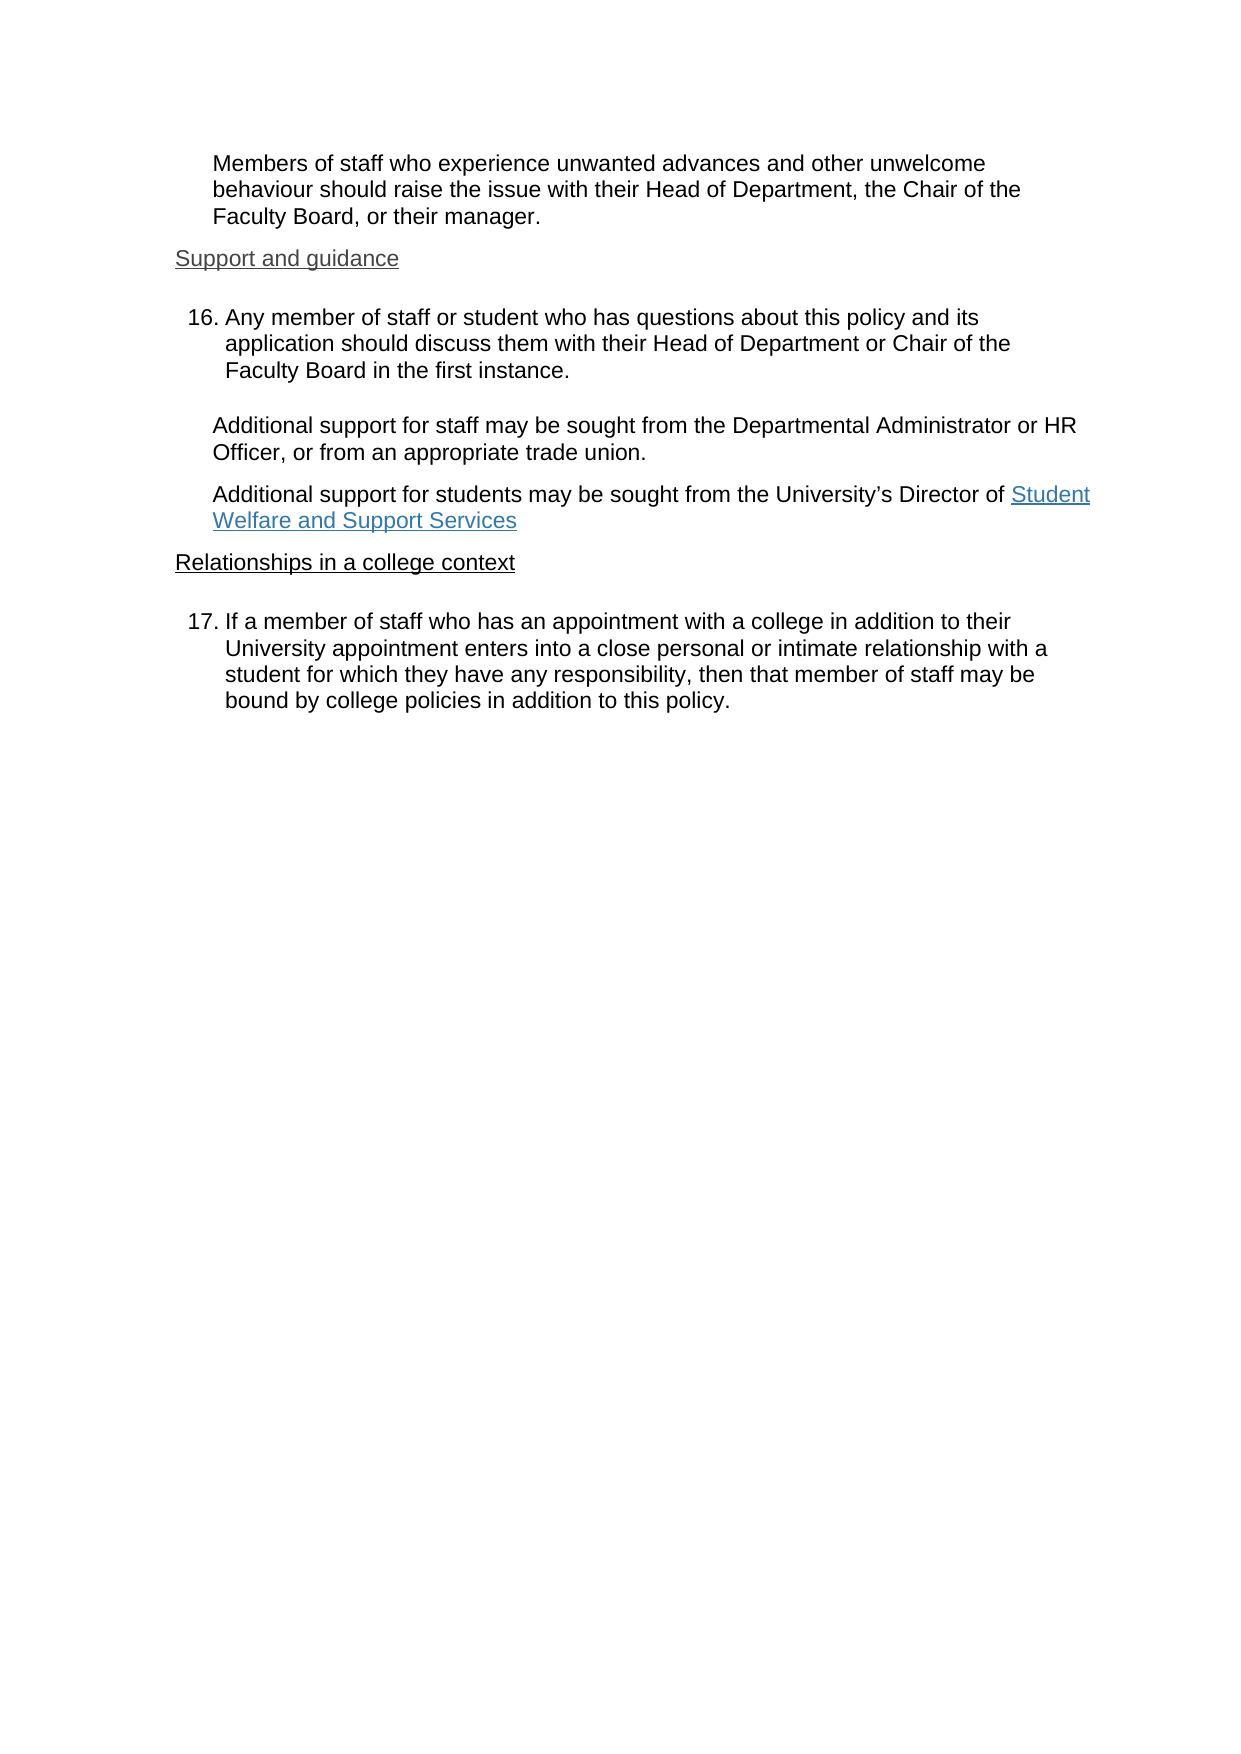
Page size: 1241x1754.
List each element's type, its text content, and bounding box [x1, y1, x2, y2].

list Any member of staff or student who has questions about this policy and its application should discuss them with their Head of Department or Chair of the Faculty Board in the first instance. [187, 304, 1090, 383]
text Additional support for students may be sought from the University’s Director of Student Welfare and Support Services [212, 481, 1090, 533]
text Members of staff who experience unwanted advances and other unwelcome behaviour should raise the issue with their Head of Department, the Chair of the Faculty Board, or their manager. [212, 150, 1090, 229]
list If a member of staff who has an appointment with a college in addition to their University appointment enters into a close personal or intimate relationship with a student for which they have any responsibility, then that member of staff may be bound by college policies in addition to this policy. [187, 608, 1090, 714]
subtitle Support and guidance [175, 245, 1065, 271]
text Additional support for staff may be sought from the Departmental Administrator or HR Officer, or from an appropriate trade union. [212, 412, 1090, 465]
subtitle Relationships in a college context [175, 549, 1065, 575]
